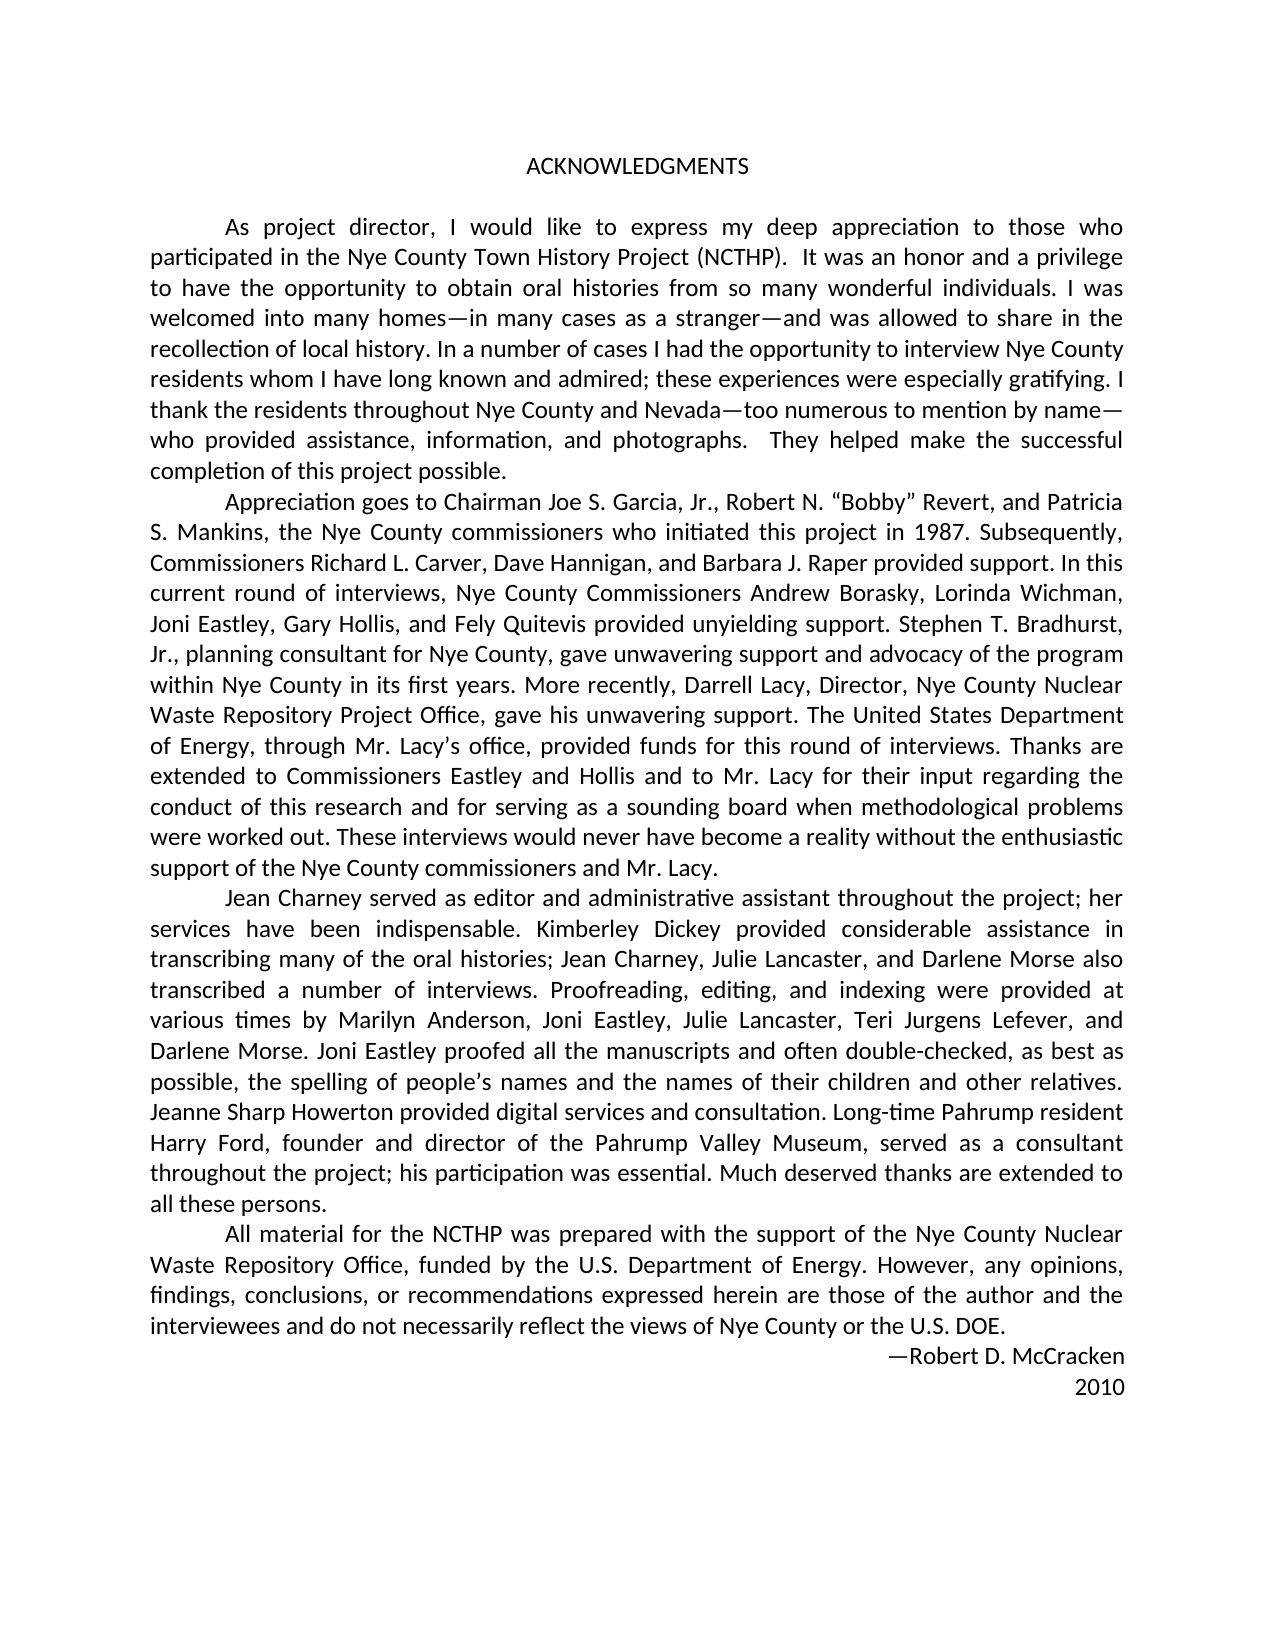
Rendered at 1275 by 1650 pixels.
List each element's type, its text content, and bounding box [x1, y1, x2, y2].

text Jean Charney served as editor and administrative assistant throughout the project; her services have been indispensable. Kimberley Dickey provided considerable assistance in transcribing many of the oral histories; Jean Charney, Julie Lancaster, and Darlene Morse also transcribed a number of interviews. Proofreading, editing, and indexing were provided at various times by Marilyn Anderson, Joni Eastley, Julie Lancaster, Teri Jurgens Lefever, and Darlene Morse. Joni Eastley proofed all the manuscripts and often double-checked, as best as possible, the spelling of people’s names and the names of their children and other relatives. Jeanne Sharp Howerton provided digital services and consultation. Long-time Pahrump resident Harry Ford, founder and director of the Pahrump Valley Museum, served as a consultant throughout the project; his participation was essential. Much deserved thanks are extended to all these persons. [150, 882, 1125, 1218]
text —Robert D. McCracken [150, 1340, 1125, 1371]
text ACKNOWLEDGMENTS [150, 150, 1125, 181]
text Appreciation goes to Chairman Joe S. Garcia, Jr., Robert N. “Bobby” Revert, and Patricia S. Mankins, the Nye County commissioners who initiated this project in 1987. Subsequently, Commissioners Richard L. Carver, Dave Hannigan, and Barbara J. Raper provided support. In this current round of interviews, Nye County Commissioners Andrew Borasky, Lorinda Wichman, Joni Eastley, Gary Hollis, and Fely Quitevis provided unyielding support. Stephen T. Bradhurst, Jr., planning consultant for Nye County, gave unwavering support and advocacy of the program within Nye County in its first years. More recently, Darrell Lacy, Director, Nye County Nuclear Waste Repository Project Office, gave his unwavering support. The United States Department of Energy, through Mr. Lacy’s office, provided funds for this round of interviews. Thanks are extended to Commissioners Eastley and Hollis and to Mr. Lacy for their input regarding the conduct of this research and for serving as a sounding board when methodological problems were worked out. These interviews would never have become a reality without the enthusiastic support of the Nye County commissioners and Mr. Lacy. [150, 486, 1125, 882]
text All material for the NCTHP was prepared with the support of the Nye County Nuclear Waste Repository Office, funded by the U.S. Department of Energy. However, any opinions, findings, conclusions, or recommendations expressed herein are those of the author and the interviewees and do not necessarily reflect the views of Nye County or the U.S. DOE. [150, 1218, 1125, 1340]
text 2010 [150, 1371, 1125, 1401]
text As project director, I would like to express my deep appreciation to those who participated in the Nye County Town History Project (NCTHP). It was an honor and a privilege to have the opportunity to obtain oral histories from so many wonderful individuals. I was welcomed into many homes—in many cases as a stranger—and was allowed to share in the recollection of local history. In a number of cases I had the opportunity to interview Nye County residents whom I have long known and admired; these experiences were especially gratifying. I thank the residents throughout Nye County and Nevada—too numerous to mention by name—who provided assistance, information, and photographs. They helped make the successful completion of this project possible. [150, 211, 1125, 486]
